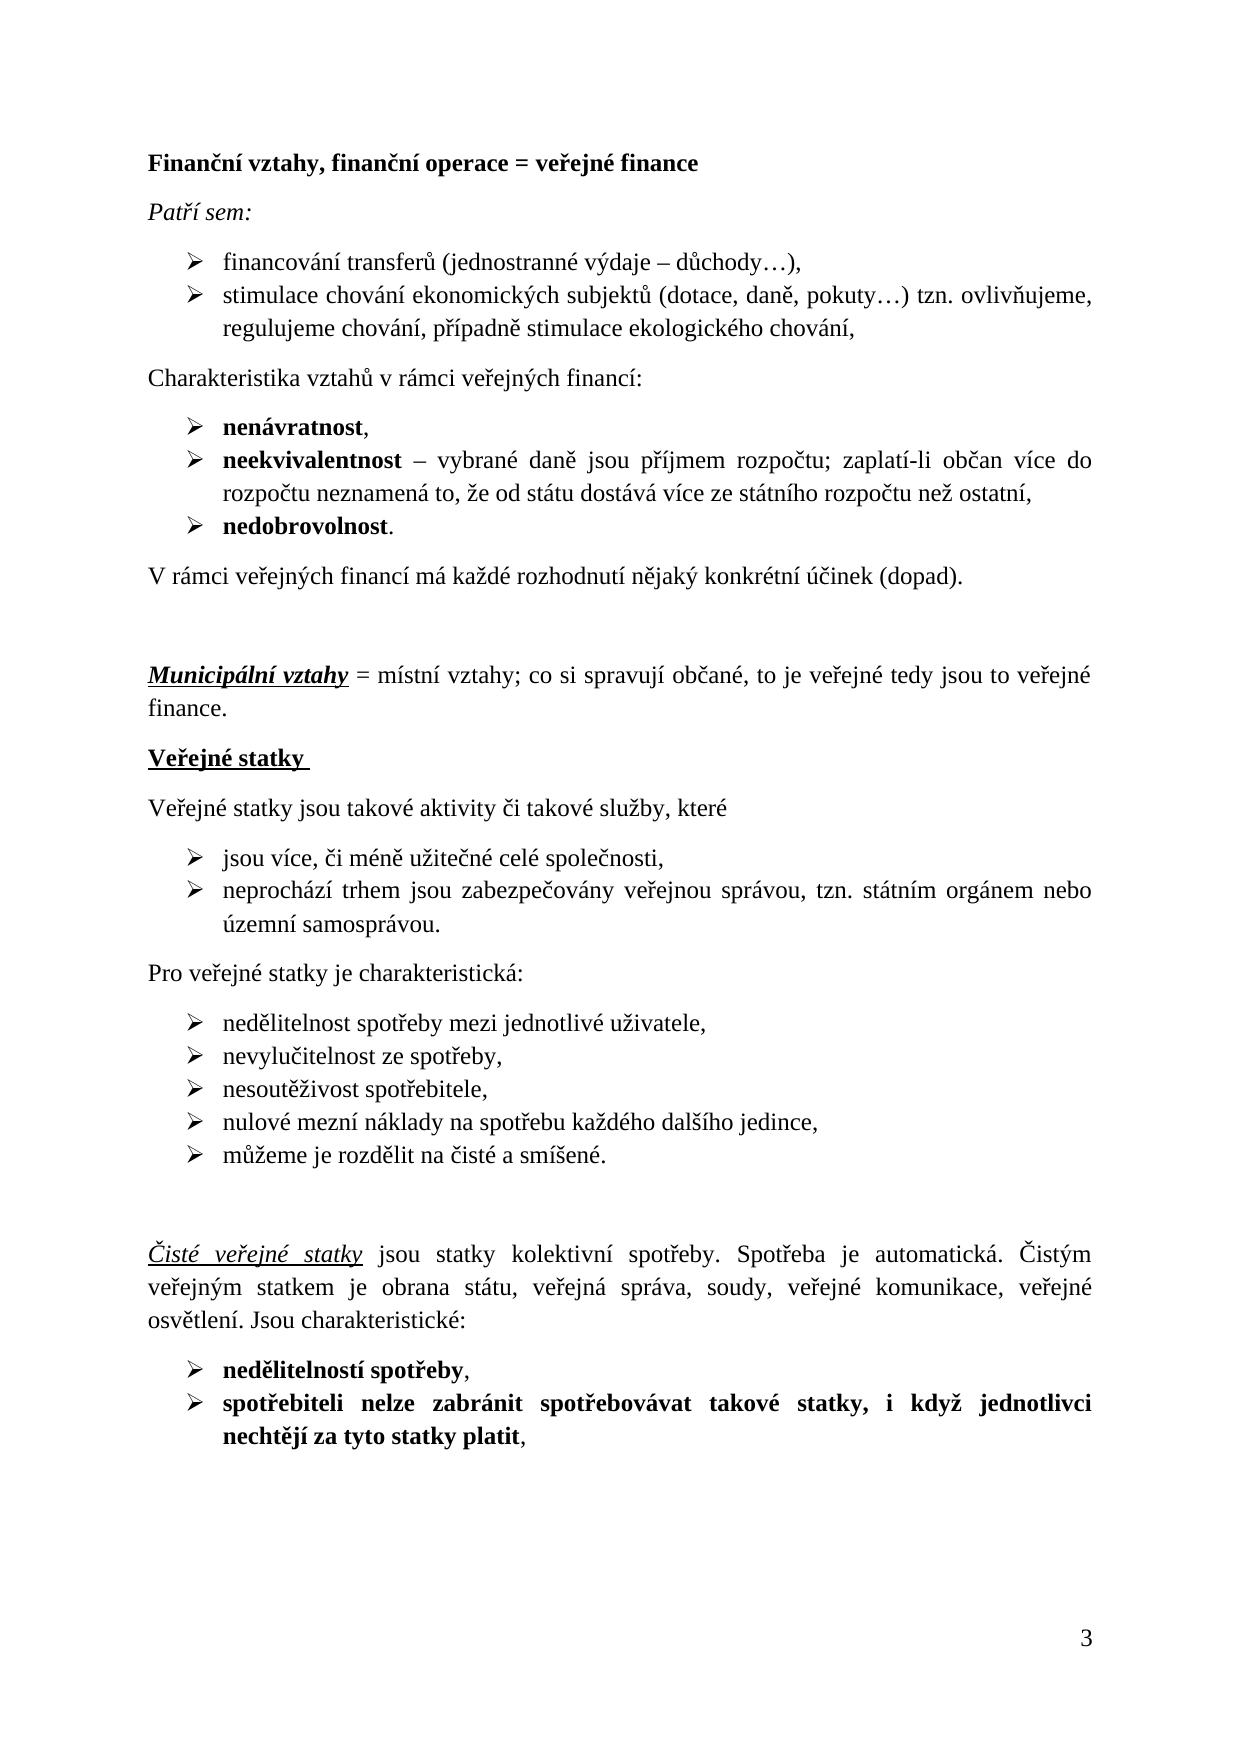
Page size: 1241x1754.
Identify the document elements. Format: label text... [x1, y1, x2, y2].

list nedělitelností spotřeby, [185, 1355, 1093, 1384]
list nedělitelnost spotřeby mezi jednotlivé uživatele, [185, 1008, 1093, 1037]
list nevylučitelnost ze spotřeby, [185, 1041, 1093, 1070]
list spotřebiteli nelze zabránit spotřebovávat takové statky, i když jednotlivci nechtějí za tyto statky platit, [185, 1388, 1093, 1450]
text Čisté veřejné statky jsou statky kolektivní spotřeby. Spotřeba je automatická. Čistým veřejným statkem je obrana státu, veřejná správa, soudy, veřejné komunikace, veřejné osvětlení. Jsou charakteristické: [148, 1239, 1093, 1334]
list stimulace chování ekonomických subjektů (dotace, daně, pokuty…) tzn. ovlivňujeme, regulujeme chování, případně stimulace ekologického chování, [185, 280, 1093, 342]
list neekvivalentnost – vybrané daně jsou příjmem rozpočtu; zaplatí-li občan více do rozpočtu neznamená to, že od státu dostává více ze státního rozpočtu než ostatní, [185, 445, 1093, 507]
list nulové mezní náklady na spotřebu každého dalšího jedince, [185, 1107, 1093, 1136]
text Charakteristika vztahů v rámci veřejných financí: [148, 363, 1093, 391]
text V rámci veřejných financí má každé rozhodnutí nějaký konkrétní účinek (dopad). [148, 561, 1093, 590]
list financování transferů (jednostranné výdaje – důchody…), [185, 247, 1093, 276]
list můžeme je rozdělit na čisté a smíšené. [185, 1140, 1093, 1169]
text Veřejné statky [148, 743, 1093, 772]
list jsou více, či méně užitečné celé společnosti, [185, 843, 1093, 871]
text Pro veřejné statky je charakteristická: [148, 958, 1093, 987]
text Patří sem: [148, 197, 1093, 226]
list nedobrovolnost. [185, 511, 1093, 540]
text Municipální vztahy = místní vztahy; co si spravují občané, to je veřejné tedy jsou to veřejné finance. [148, 661, 1093, 722]
list nesoutěživost spotřebitele, [185, 1074, 1093, 1103]
text Veřejné statky jsou takové aktivity či takové služby, které [148, 793, 1093, 822]
list nenávratnost, [185, 412, 1093, 441]
list neprochází trhem jsou zabezpečovány veřejnou správou, tzn. státním orgánem nebo územní samosprávou. [185, 876, 1093, 937]
text Finanční vztahy, finanční operace = veřejné finance [148, 148, 1093, 176]
